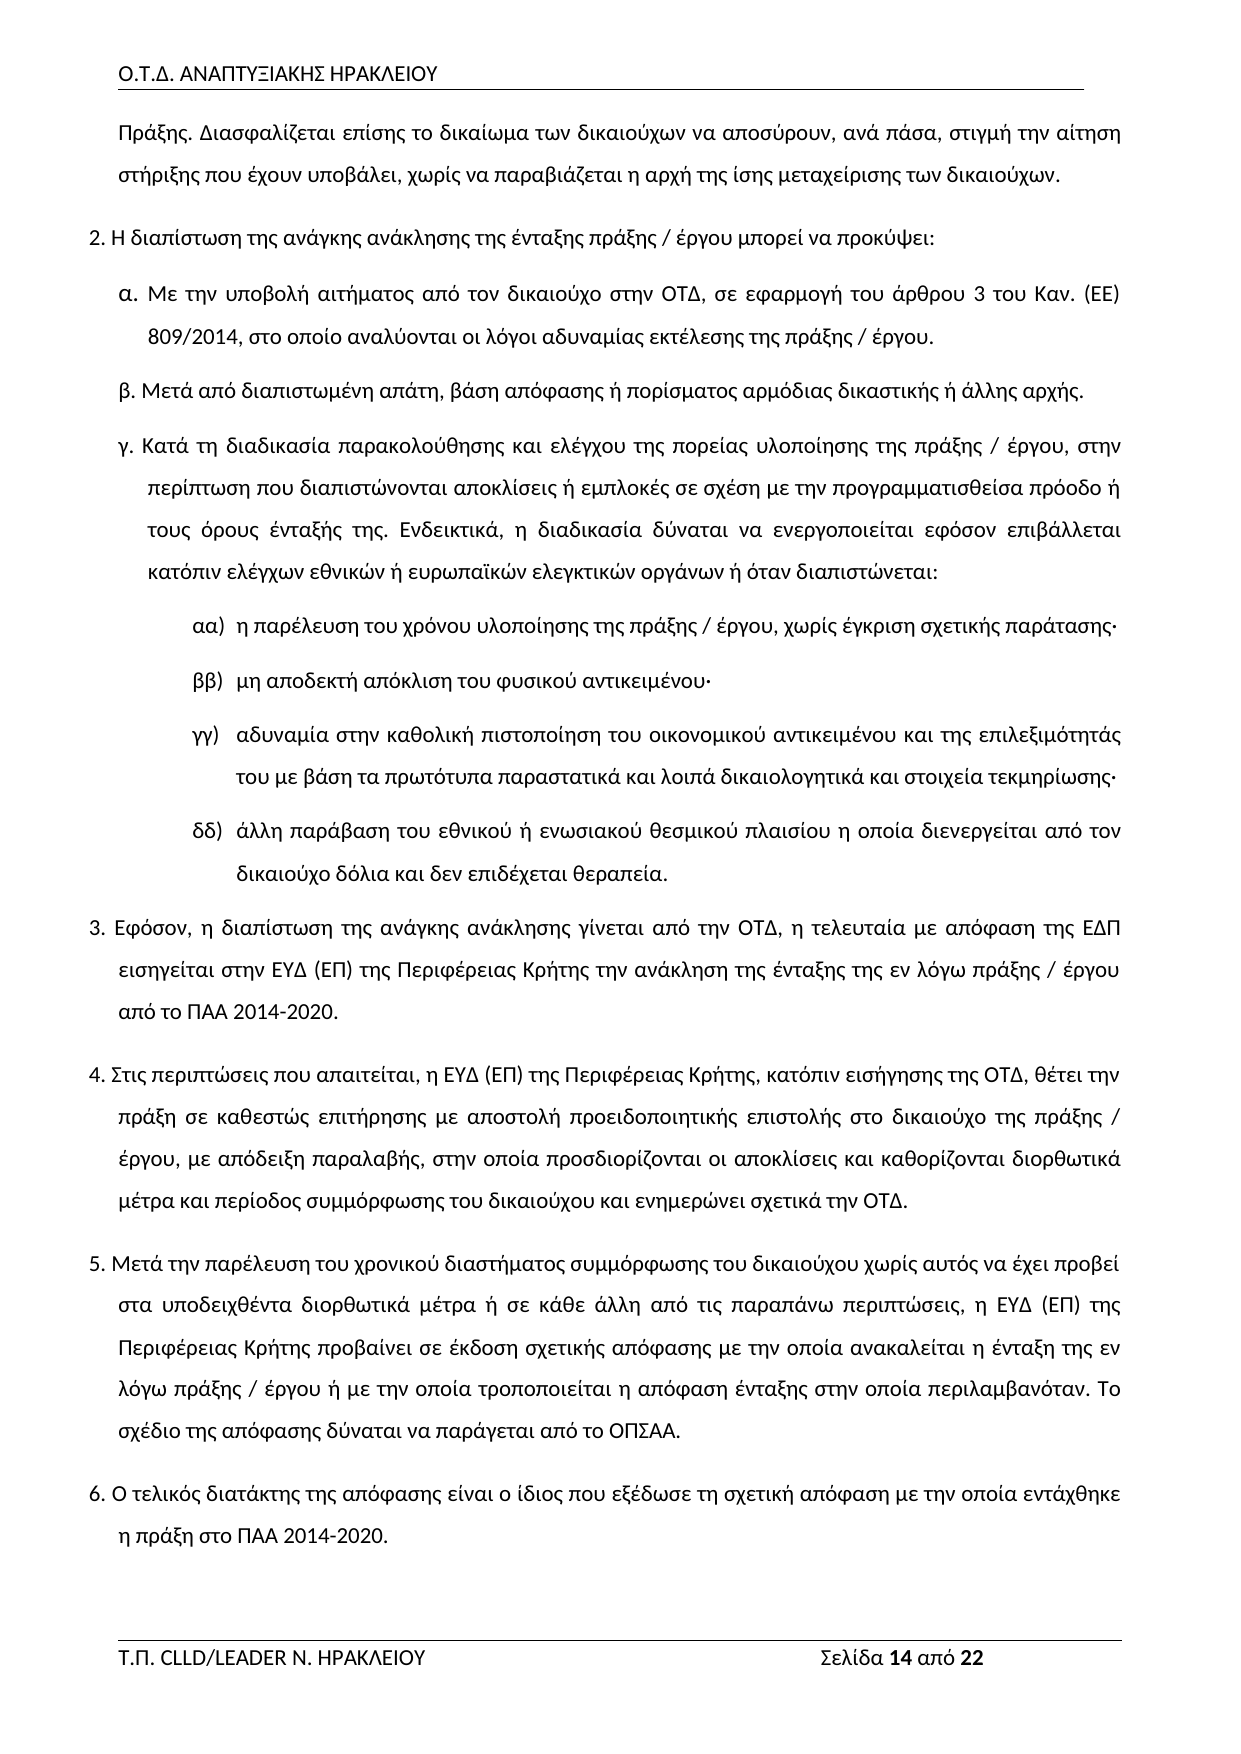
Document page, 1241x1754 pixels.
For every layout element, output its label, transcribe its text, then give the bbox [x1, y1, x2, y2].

text 3. Εφόσον, η διαπίστωση της ανάγκης ανάκλησης γίνεται από την ΟΤΔ, η τελευταία με απόφαση της ΕΔΠ εισηγείται στην ΕΥΔ (ΕΠ) της Περιφέρειας Κρήτης την ανάκληση της ένταξης της εν λόγω πράξης / έργου από το ΠΑΑ 2014-2020. [88, 913, 1122, 1025]
text 2. Η διαπίστωση της ανάγκης ανάκλησης της ένταξης πράξης / έργου μπορεί να προκύψει: [88, 223, 1122, 251]
text γγ) αδυναμία στην καθολική πιστοποίηση του οικονομικού αντικειμένου και της επιλεξιμότητάς του με βάση τα πρωτότυπα παραστατικά και λοιπά δικαιολογητικά και στοιχεία τεκμηρίωσης· [192, 720, 1122, 790]
text α. Με την υποβολή αιτήματος από τον δικαιούχο στην ΟΤΔ, σε εφαρμογή του άρθρου 3 του Καν. (ΕΕ) 809/2014, στο οποίο αναλύονται οι λόγοι αδυναμίας εκτέλεσης της πράξης / έργου. [118, 277, 1122, 350]
text γ. Κατά τη διαδικασία παρακολούθησης και ελέγχου της πορείας υλοποίησης της πράξης / έργου, στην περίπτωση που διαπιστώνονται αποκλίσεις ή εμπλοκές σε σχέση με την προγραμματισθείσα πρόοδο ή τους όρους ένταξής της. Ενδεικτικά, η διαδικασία δύναται να ενεργοποιείται εφόσον επιβάλλεται κατόπιν ελέγχων εθνικών ή ευρωπαϊκών ελεγκτικών οργάνων ή όταν διαπιστώνεται: [118, 431, 1122, 585]
text δδ) άλλη παράβαση του εθνικού ή ενωσιακού θεσμικού πλαισίου η οποία διενεργείται από τον δικαιούχο δόλια και δεν επιδέχεται θεραπεία. [192, 817, 1122, 887]
text β. Μετά από διαπιστωμένη απάτη, βάση απόφασης ή πορίσματος αρμόδιας δικαστικής ή άλλης αρχής. [118, 376, 1122, 404]
text αα) η παρέλευση του χρόνου υλοποίησης της πράξης / έργου, χωρίς έγκριση σχετικής παράτασης· [192, 611, 1122, 639]
text ββ) μη αποδεκτή απόκλιση του φυσικού αντικειμένου· [192, 666, 1122, 694]
text 5. Μετά την παρέλευση του χρονικού διαστήματος συμμόρφωσης του δικαιούχου χωρίς αυτός να έχει προβεί στα υποδειχθέντα διορθωτικά μέτρα ή σε κάθε άλλη από τις παραπάνω περιπτώσεις, η ΕΥΔ (ΕΠ) της Περιφέρειας Κρήτης προβαίνει σε έκδοση σχετικής απόφασης με την οποία ανακαλείται η ένταξη της εν λόγω πράξης / έργου ή με την οποία τροποποιείται η απόφαση ένταξης στην οποία περιλαμβανόταν. Το σχέδιο της απόφασης δύναται να παράγεται από το ΟΠΣΑΑ. [88, 1249, 1122, 1444]
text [88, 118, 1122, 188]
text 4. Στις περιπτώσεις που απαιτείται, η ΕΥΔ (ΕΠ) της Περιφέρειας Κρήτης, κατόπιν εισήγησης της ΟΤΔ, θέτει την πράξη σε καθεστώς επιτήρησης με αποστολή προειδοποιητικής επιστολής στο δικαιούχο της πράξης / έργου, με απόδειξη παραλαβής, στην οποία προσδιορίζονται οι αποκλίσεις και καθορίζονται διορθωτικά μέτρα και περίοδος συμμόρφωσης του δικαιούχου και ενημερώνει σχετικά την ΟΤΔ. [88, 1060, 1122, 1214]
text 6. Ο τελικός διατάκτης της απόφασης είναι ο ίδιος που εξέδωσε τη σχετική απόφαση με την οποία εντάχθηκε η πράξη στο ΠΑΑ 2014-2020. [88, 1479, 1122, 1549]
